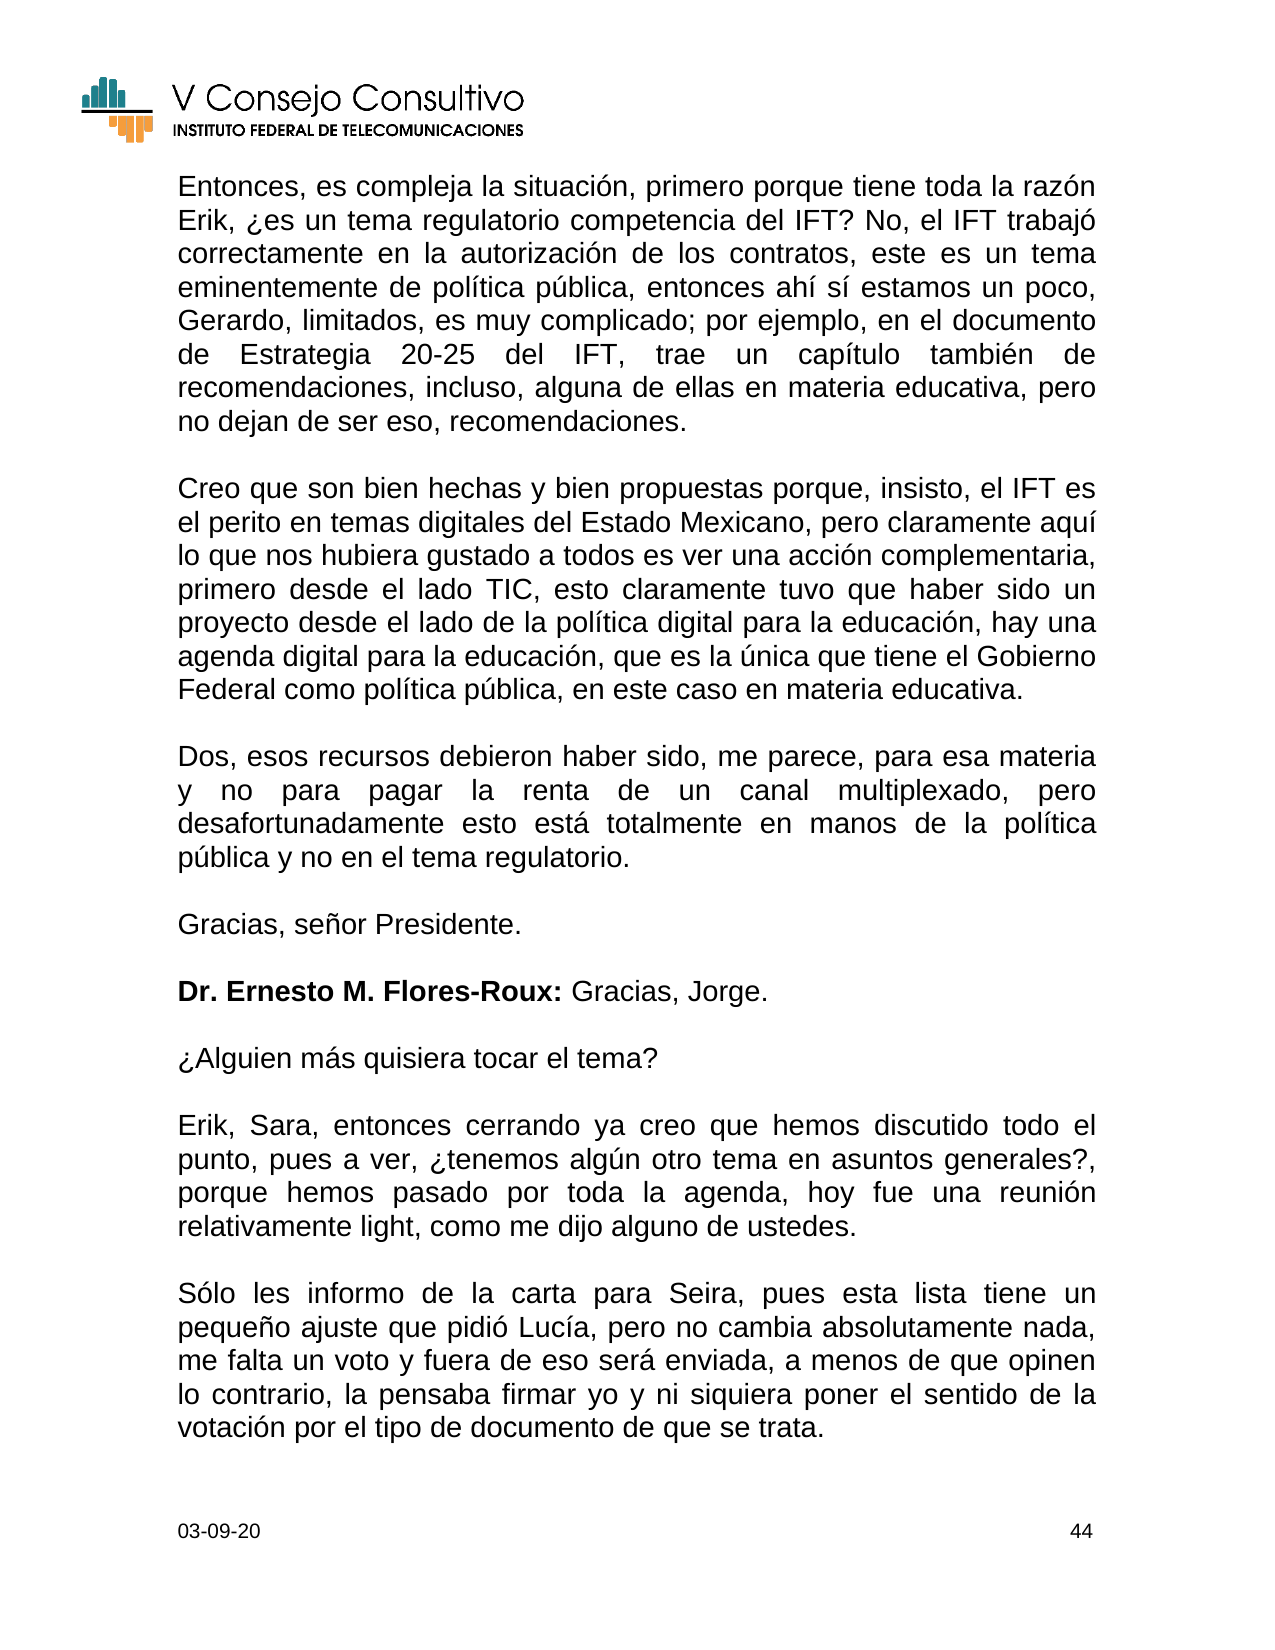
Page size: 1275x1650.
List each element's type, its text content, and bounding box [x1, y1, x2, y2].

text Sólo les informo de la carta para Seira, pues esta lista tiene un pequeño ajuste que pidió Lucía, pero no cambia absolutamente nada, me falta un voto y fuera de eso será enviada, a menos de que opinen lo contrario, la pensaba firmar yo y ni siquiera poner el sentido de la votación por el tipo de documento de que se trata. [177, 1276, 1098, 1444]
text Dos, esos recursos debieron haber sido, me parece, para esa materia y no para pagar la renta de un canal multiplexado, pero desafortunadamente esto está totalmente en manos de la política pública y no en el tema regulatorio. [177, 739, 1098, 873]
picture [75, 70, 532, 142]
text ¿Alguien más quisiera tocar el tema? [177, 1041, 1098, 1075]
text Gracias, señor Presidente. [177, 907, 1098, 941]
text Creo que son bien hechas y bien propuestas porque, insisto, el IFT es el perito en temas digitales del Estado Mexicano, pero claramente aquí lo que nos hubiera gustado a todos es ver una acción complementaria, primero desde el lado TIC, esto claramente tuvo que haber sido un proyecto desde el lado de la política digital para la educación, hay una agenda digital para la educación, que es la única que tiene el Gobierno Federal como política pública, en este caso en materia educativa. [177, 471, 1098, 706]
text Dr. Ernesto M. Flores-Roux: Gracias, Jorge. [177, 974, 1098, 1008]
text Erik, Sara, entonces cerrando ya creo que hemos discutido todo el punto, pues a ver, ¿tenemos algún otro tema en asuntos generales?, porque hemos pasado por toda la agenda, hoy fue una reunión relativamente light, como me dijo alguno de ustedes. [177, 1108, 1098, 1242]
text Entonces, es compleja la situación, primero porque tiene toda la razón Erik, ¿es un tema regulatorio competencia del IFT? No, el IFT trabajó correctamente en la autorización de los contratos, este es un tema eminentemente de política pública, entonces ahí sí estamos un poco, Gerardo, limitados, es muy complicado; por ejemplo, en el documento de Estrategia 20-25 del IFT, trae un capítulo también de recomendaciones, incluso, alguna de ellas en materia educativa, pero no dejan de ser eso, recomendaciones. [177, 169, 1098, 437]
